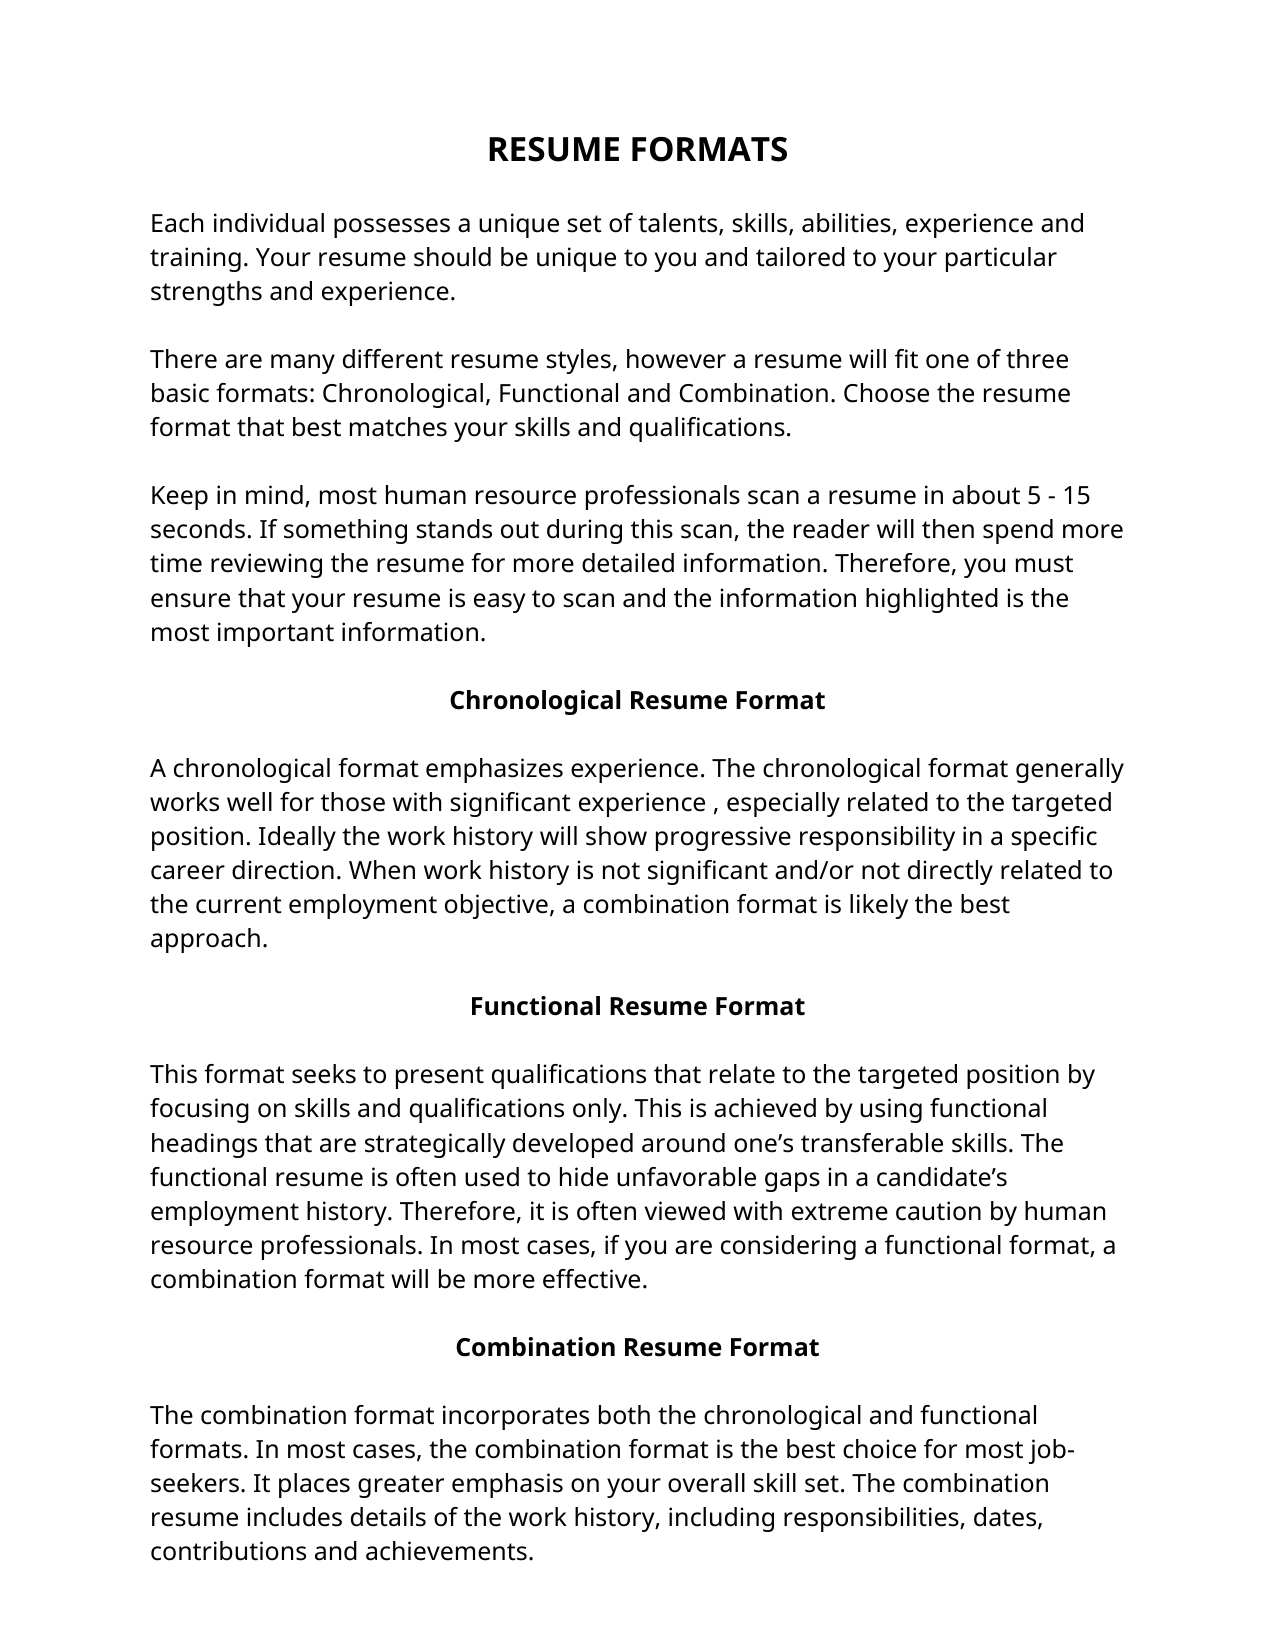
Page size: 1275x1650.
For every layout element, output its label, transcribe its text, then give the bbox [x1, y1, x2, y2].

text There are many different resume styles, however a resume will fit one of three basic formats: Chronological, Functional and Combination. Choose the resume format that best matches your skills and qualifications. [150, 342, 1125, 444]
text Keep in mind, most human resource professionals scan a resume in about 5 - 15 seconds. If something stands out during this scan, the reader will then spend more time reviewing the resume for more detailed information. Therefore, you must ensure that your resume is easy to scan and the information highlighted is the most important information. [150, 478, 1125, 648]
text Chronological Resume Format [150, 682, 1125, 716]
text Each individual possesses a unique set of talents, skills, abilities, experience and training. Your resume should be unique to you and tailored to your particular strengths and experience. [150, 206, 1125, 308]
text Combination Resume Format [150, 1329, 1125, 1364]
text Functional Resume Format [150, 989, 1125, 1023]
text This format seeks to present qualifications that relate to the targeted position by focusing on skills and qualifications only. This is achieved by using functional headings that are strategically developed around one’s transferable skills. The functional resume is often used to hide unfavorable gaps in a candidate’s employment history. Therefore, it is often viewed with extreme caution by human resource professionals. In most cases, if you are considering a functional format, a combination format will be more effective. [150, 1057, 1125, 1296]
text A chronological format emphasizes experience. The chronological format generally works well for those with significant experience , especially related to the targeted position. Ideally the work history will show progressive responsibility in a specific career direction. When work history is not significant and/or not directly related to the current employment objective, a combination format is likely the best approach. [150, 751, 1125, 955]
text RESUME FORMATS [150, 126, 1125, 171]
text The combination format incorporates both the chronological and functional formats. In most cases, the combination format is the best choice for most job-seekers. It places greater emphasis on your overall skill set. The combination resume includes details of the work history, including responsibilities, dates, contributions and achievements. [150, 1398, 1125, 1568]
